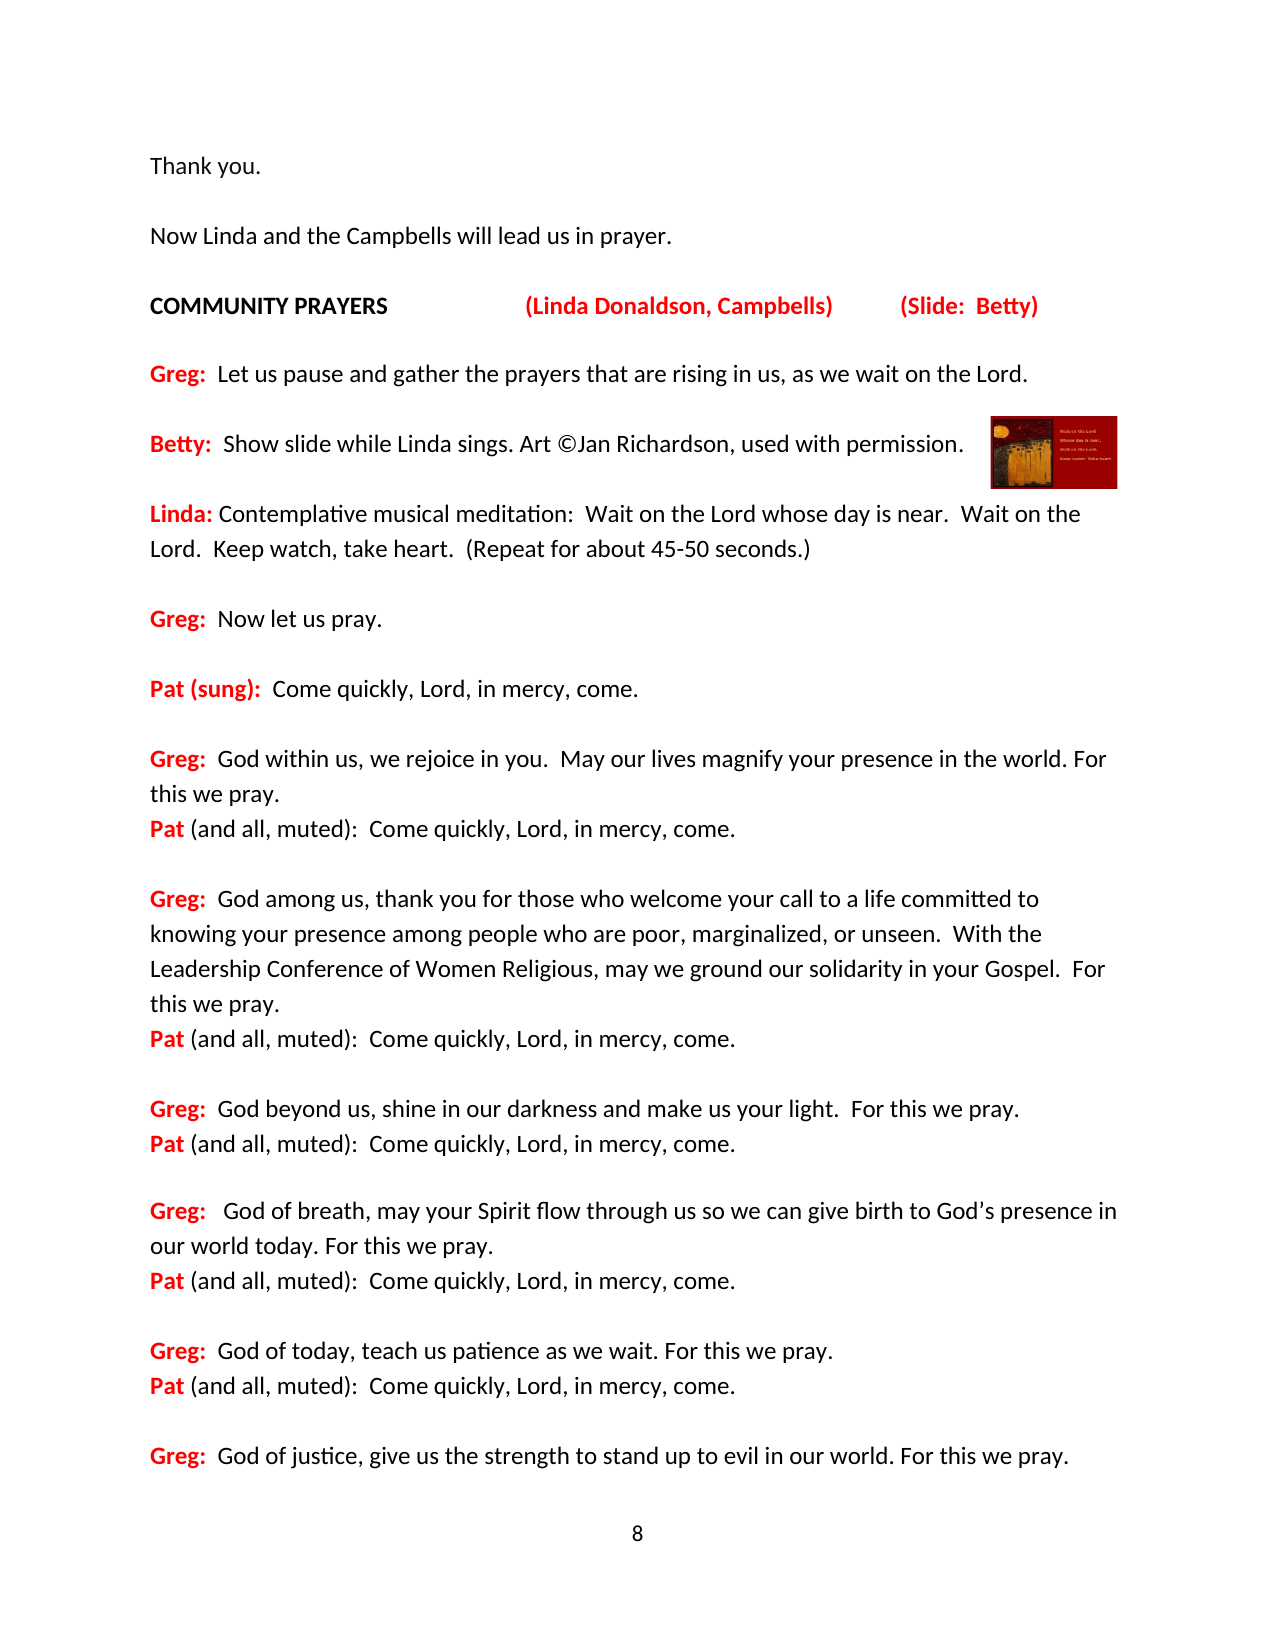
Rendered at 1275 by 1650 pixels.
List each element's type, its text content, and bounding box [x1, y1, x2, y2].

text Greg: Now let us pray. [150, 603, 1125, 633]
picture [989, 416, 1117, 488]
text Greg: God of today, teach us patience as we wait. For this we pray. [150, 1335, 1125, 1366]
text Pat (and all, muted): Come quickly, Lord, in mercy, come. [150, 1265, 1125, 1296]
text Betty: Show slide while Linda sings. Art ©Jan Richardson, used with permission. [150, 428, 989, 458]
text Pat (and all, muted): Come quickly, Lord, in mercy, come. [150, 1128, 1125, 1158]
text Thank you. [150, 150, 1125, 181]
text Now Linda and the Campbells will lead us in prayer. [150, 220, 1125, 251]
text Linda: Contemplative musical meditation: Wait on the Lord whose day is near. Wait on the Lord. Keep watch, take heart. (Repeat for about 45-50 seconds.) [150, 498, 1125, 563]
text Pat (sung): Come quickly, Lord, in mercy, come. [150, 673, 1125, 703]
text Greg: God within us, we rejoice in you. May our lives magnify your presence in the world. For this we pray. [150, 743, 1125, 808]
text Pat (and all, muted): Come quickly, Lord, in mercy, come. [150, 1023, 1125, 1053]
text Greg: Let us pause and gather the prayers that are rising in us, as we wait on the Lord. [150, 358, 1125, 388]
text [150, 1370, 1125, 1401]
text Greg: God beyond us, shine in our darkness and make us your light. For this we pray. [150, 1093, 1125, 1123]
text Pat (and all, muted): Come quickly, Lord, in mercy, come. [150, 813, 1125, 843]
text Greg: God among us, thank you for those who welcome your call to a life committed to knowing your presence among people who are poor, marginalized, or unseen. With the Leadership Conference of Women Religious, may we ground our solidarity in your Gospel. For this we pray. [150, 883, 1125, 1018]
text COMMUNITY PRAYERS (Linda Donaldson, Campbells) (Slide: Betty) [150, 290, 1125, 321]
text Greg: God of breath, may your Spirit flow through us so we can give birth to God’s presence in our world today. For this we pray. [150, 1195, 1125, 1261]
text Greg: God of justice, give us the strength to stand up to evil in our world. For this we pray. [150, 1440, 1125, 1471]
